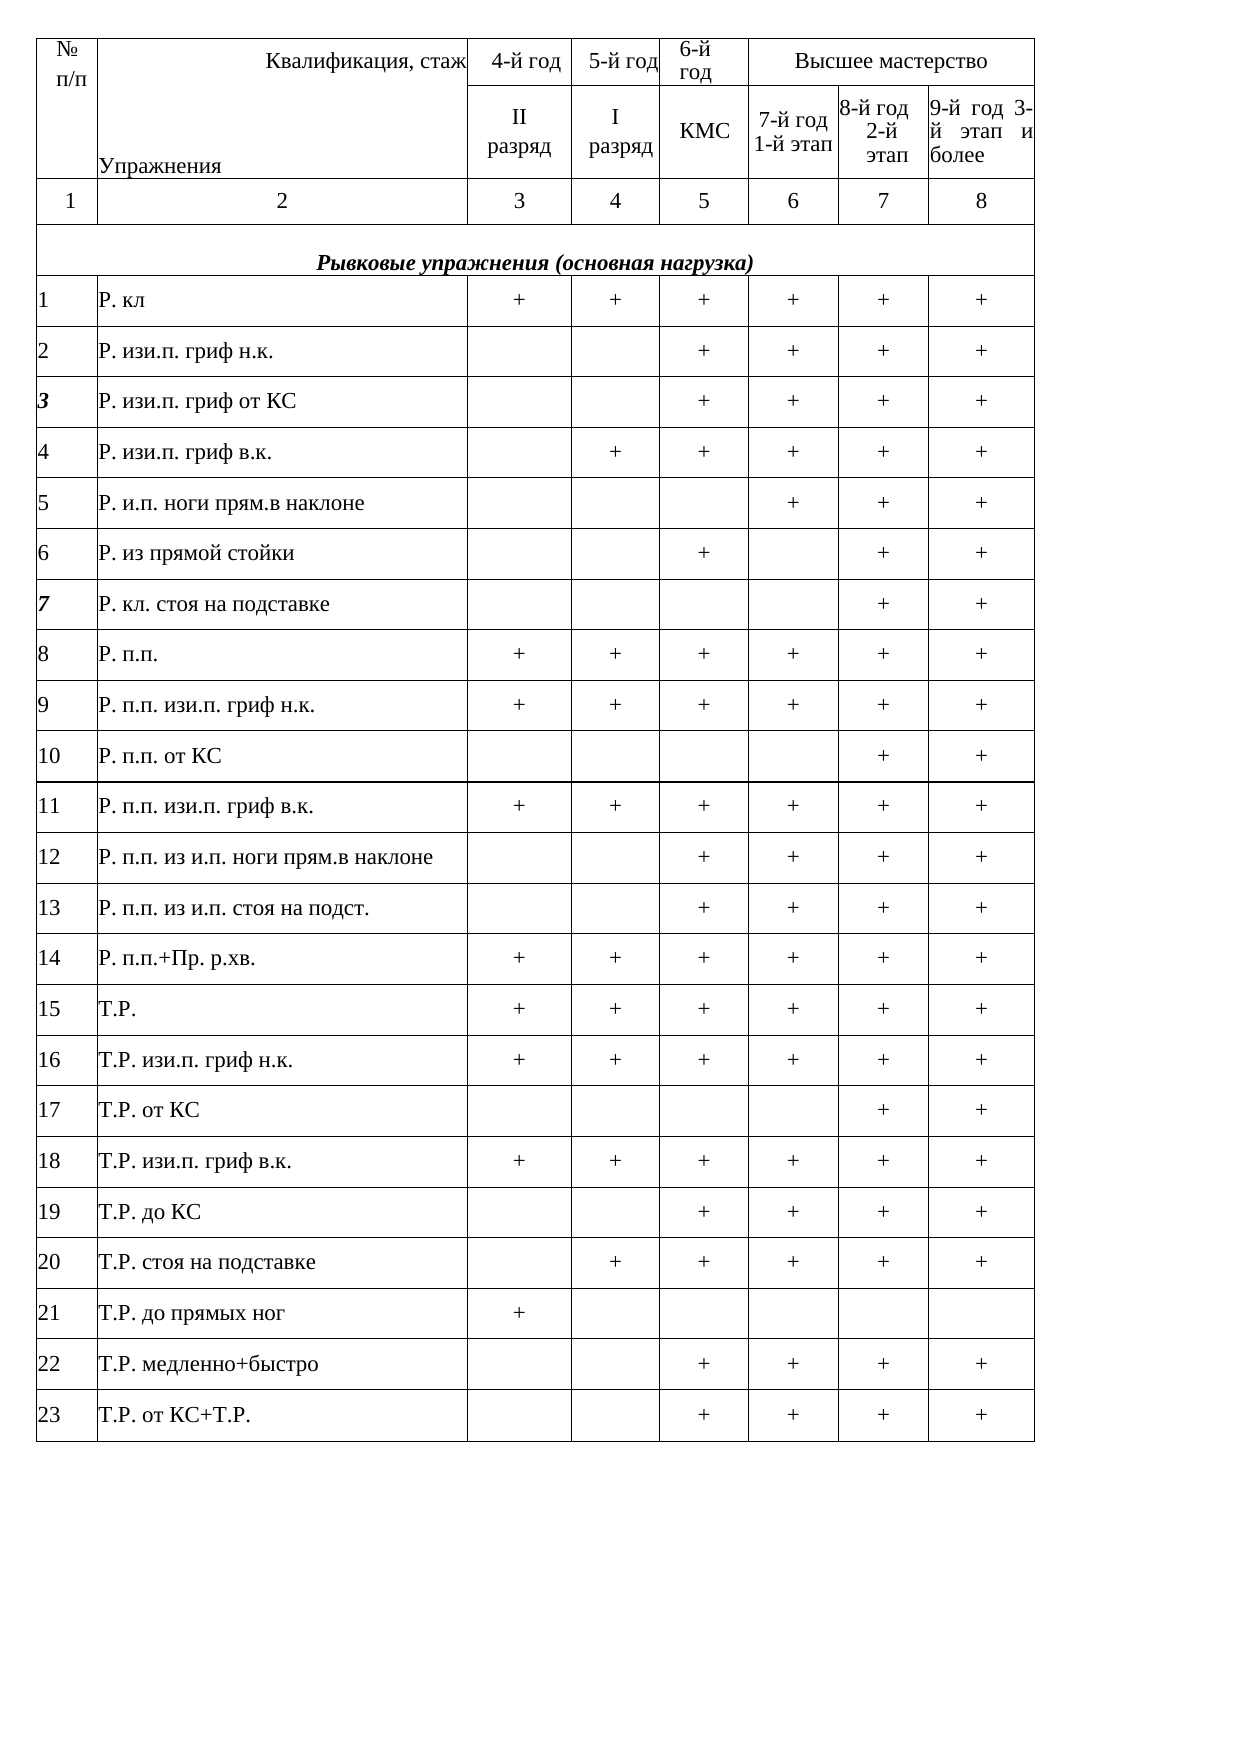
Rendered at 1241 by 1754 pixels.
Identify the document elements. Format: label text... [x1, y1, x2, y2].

table_cell + [468, 630, 571, 680]
table_header 4-й год [468, 39, 571, 84]
table_cell [839, 1289, 928, 1338]
table_cell Р. п.п.+Пр. р.хв. [98, 934, 467, 984]
table_cell 7 [839, 179, 928, 224]
table_cell Р. п.п. изи.п. гриф в.к. [98, 783, 467, 832]
table_cell + [660, 630, 748, 680]
table_cell [468, 731, 571, 781]
table_cell + [468, 276, 571, 326]
table_cell + [572, 630, 659, 680]
table_cell + [749, 276, 838, 326]
table_cell [468, 529, 571, 579]
table_cell + [572, 428, 659, 477]
table_cell + [468, 681, 571, 730]
table_cell + [749, 428, 838, 477]
table_cell + [749, 934, 838, 984]
table_cell + [839, 985, 928, 1034]
table_cell 9 [37, 681, 97, 730]
table_cell 14 [37, 934, 97, 984]
table_cell 22 [37, 1339, 97, 1389]
table_cell + [660, 1390, 748, 1441]
table_cell Р. и.п. ноги прям.в наклоне [98, 478, 467, 528]
table_cell + [749, 783, 838, 832]
table_cell + [468, 934, 571, 984]
table_cell Р. п.п. из и.п. ноги прям.в наклоне [98, 833, 467, 882]
table_cell + [839, 1339, 928, 1389]
table_cell 8 [929, 179, 1034, 224]
table_cell Т.Р. медленно+быстро [98, 1339, 467, 1389]
table_cell Т.Р. до прямых ног [98, 1289, 467, 1338]
table_cell [572, 529, 659, 579]
table_cell 20 [37, 1238, 97, 1288]
table_cell + [839, 276, 928, 326]
table_cell + [929, 1339, 1034, 1389]
table_cell 18 [37, 1137, 97, 1187]
table_cell [749, 529, 838, 579]
table_cell [468, 1086, 571, 1136]
table_cell + [749, 1188, 838, 1237]
table_cell + [468, 783, 571, 832]
table_cell 3 [468, 179, 571, 224]
table_cell + [839, 783, 928, 832]
table_cell Р. кл [98, 276, 467, 326]
table_cell + [660, 1137, 748, 1187]
table_cell + [572, 1137, 659, 1187]
table_cell [572, 478, 659, 528]
table_cell + [929, 327, 1034, 376]
table_cell [468, 1390, 571, 1441]
table_cell + [929, 377, 1034, 427]
table_cell [660, 478, 748, 528]
table_header 6-й год [660, 39, 748, 84]
table_cell + [660, 833, 748, 882]
table_cell Р. изи.п. гриф н.к. [98, 327, 467, 376]
table_cell [660, 731, 748, 781]
table_cell + [749, 630, 838, 680]
table_cell [572, 1188, 659, 1237]
table_cell [749, 1289, 838, 1338]
table_cell + [660, 1188, 748, 1237]
table_cell 4 [572, 179, 659, 224]
table_cell 21 [37, 1289, 97, 1338]
table_cell 4 [37, 428, 97, 477]
table_cell + [468, 1036, 571, 1085]
table_cell + [749, 1390, 838, 1441]
table_cell + [839, 934, 928, 984]
table_cell + [839, 630, 928, 680]
table_cell КМС [660, 86, 748, 178]
table_cell Р. изи.п. гриф в.к. [98, 428, 467, 477]
table_cell + [929, 276, 1034, 326]
table_cell Р. п.п. [98, 630, 467, 680]
table_cell [572, 731, 659, 781]
table_cell [749, 1086, 838, 1136]
table_cell Р. п.п. из и.п. стоя на подст. [98, 884, 467, 933]
table_cell + [839, 377, 928, 427]
table_cell + [660, 934, 748, 984]
table_cell + [929, 731, 1034, 781]
table_cell + [660, 681, 748, 730]
table_cell 2 [37, 327, 97, 376]
table_cell 8-й год 2-й этап [839, 86, 928, 178]
table_cell + [572, 783, 659, 832]
table_cell + [929, 934, 1034, 984]
table_cell [749, 580, 838, 629]
table_cell 9-й год 3-й этап и более [929, 86, 1034, 178]
table_cell + [468, 1137, 571, 1187]
table_cell + [929, 580, 1034, 629]
table_cell [468, 478, 571, 528]
table_cell + [660, 1339, 748, 1389]
table_cell 3 [37, 377, 97, 427]
table_cell + [839, 1238, 928, 1288]
table_cell 7 [37, 580, 97, 629]
table_cell [468, 1238, 571, 1288]
table_cell + [660, 327, 748, 376]
table_cell Т.Р. изи.п. гриф н.к. [98, 1036, 467, 1085]
table_cell 2 [98, 179, 467, 224]
table_cell 15 [37, 985, 97, 1034]
table_cell + [660, 783, 748, 832]
table_cell + [660, 884, 748, 933]
table_cell + [929, 681, 1034, 730]
table_cell 5 [37, 478, 97, 528]
table_cell + [572, 934, 659, 984]
table_cell + [839, 681, 928, 730]
table_cell [929, 1289, 1034, 1338]
table_cell Р. изи.п. гриф от КС [98, 377, 467, 427]
table_cell Т.Р. от КС [98, 1086, 467, 1136]
table_cell + [839, 1137, 928, 1187]
table_cell + [749, 1036, 838, 1085]
table_cell + [929, 428, 1034, 477]
table_cell 6 [37, 529, 97, 579]
table_cell + [572, 276, 659, 326]
table_cell [572, 884, 659, 933]
table_cell + [929, 1036, 1034, 1085]
table_cell + [749, 1137, 838, 1187]
table_cell 7-й год 1-й этап [749, 86, 838, 178]
table_cell + [929, 1188, 1034, 1237]
table_cell Р. п.п. от КС [98, 731, 467, 781]
table_cell + [749, 833, 838, 882]
table_cell Т.Р. до КС [98, 1188, 467, 1237]
table_header Высшее мастерство [749, 39, 1034, 84]
table_cell + [572, 1238, 659, 1288]
table_cell 19 [37, 1188, 97, 1237]
table_cell [468, 377, 571, 427]
table_cell + [660, 1036, 748, 1085]
table_cell + [839, 833, 928, 882]
table_cell + [749, 985, 838, 1034]
table_cell Т.Р. от КС+Т.Р. [98, 1390, 467, 1441]
table_cell + [749, 1339, 838, 1389]
table_cell 12 [37, 833, 97, 882]
table_cell [468, 580, 571, 629]
table_cell + [839, 884, 928, 933]
table_header Квалификация, стаж [98, 39, 467, 84]
table_cell + [660, 428, 748, 477]
table_cell + [660, 276, 748, 326]
table_cell + [749, 884, 838, 933]
table_cell 6 [749, 179, 838, 224]
table_cell + [839, 1390, 928, 1441]
table_cell Упражнения [98, 85, 467, 178]
table_cell Р. кл. стоя на подставке [98, 580, 467, 629]
table_cell + [929, 1238, 1034, 1288]
table_cell II разряд [468, 86, 571, 178]
table_cell [572, 1289, 659, 1338]
table_cell + [572, 681, 659, 730]
table_cell [468, 428, 571, 477]
table_cell + [749, 681, 838, 730]
table_cell Т.Р. стоя на подставке [98, 1238, 467, 1288]
table_cell + [929, 529, 1034, 579]
table_cell + [839, 1086, 928, 1136]
table_header 5-й год [572, 39, 659, 84]
table_cell [572, 377, 659, 427]
table_cell + [839, 731, 928, 781]
table_cell + [660, 1238, 748, 1288]
table_cell Т.Р. [98, 985, 467, 1034]
table_cell Р. п.п. изи.п. гриф н.к. [98, 681, 467, 730]
table_cell [660, 1289, 748, 1338]
table_cell [468, 1188, 571, 1237]
table_cell + [839, 327, 928, 376]
table_cell + [929, 783, 1034, 832]
table_cell + [839, 1188, 928, 1237]
table_cell + [839, 428, 928, 477]
table_cell + [839, 529, 928, 579]
table_cell Рывковые упражнения (основная нагрузка) [37, 225, 1034, 274]
table_cell [468, 327, 571, 376]
table_cell [468, 1339, 571, 1389]
table_cell + [929, 833, 1034, 882]
table_cell + [929, 1390, 1034, 1441]
table_header № п/п [37, 39, 97, 178]
table_cell [572, 327, 659, 376]
table_cell + [468, 1289, 571, 1338]
table_cell + [839, 580, 928, 629]
table_cell + [572, 1036, 659, 1085]
table_cell Т.Р. изи.п. гриф в.к. [98, 1137, 467, 1187]
table_cell 1 [37, 276, 97, 326]
table_cell [572, 1086, 659, 1136]
table_cell 11 [37, 783, 97, 832]
table_cell + [839, 478, 928, 528]
table_cell + [929, 1137, 1034, 1187]
table_cell [572, 580, 659, 629]
table_cell 16 [37, 1036, 97, 1085]
table_cell + [749, 327, 838, 376]
table_cell + [929, 985, 1034, 1034]
table_cell [660, 1086, 748, 1136]
table_cell + [749, 1238, 838, 1288]
table_cell + [749, 478, 838, 528]
table_cell + [468, 985, 571, 1034]
table_cell 10 [37, 731, 97, 781]
table_cell + [749, 377, 838, 427]
table_cell [572, 833, 659, 882]
table_cell [572, 1339, 659, 1389]
table_cell + [839, 1036, 928, 1085]
table_cell 5 [660, 179, 748, 224]
table_cell + [929, 1086, 1034, 1136]
table_cell 13 [37, 884, 97, 933]
table_cell [660, 580, 748, 629]
table_cell [468, 884, 571, 933]
table_cell 17 [37, 1086, 97, 1136]
table_cell + [660, 529, 748, 579]
table_cell Р. из прямой стойки [98, 529, 467, 579]
table_cell + [572, 985, 659, 1034]
table_cell 8 [37, 630, 97, 680]
table_cell + [929, 884, 1034, 933]
table_cell [572, 1390, 659, 1441]
table_cell [468, 833, 571, 882]
table_cell + [660, 377, 748, 427]
table_cell [749, 731, 838, 781]
table_cell I разряд [572, 86, 659, 178]
table_cell + [660, 985, 748, 1034]
table_cell + [929, 630, 1034, 680]
table_cell 23 [37, 1390, 97, 1441]
table_cell 1 [37, 179, 97, 224]
table_cell + [929, 478, 1034, 528]
